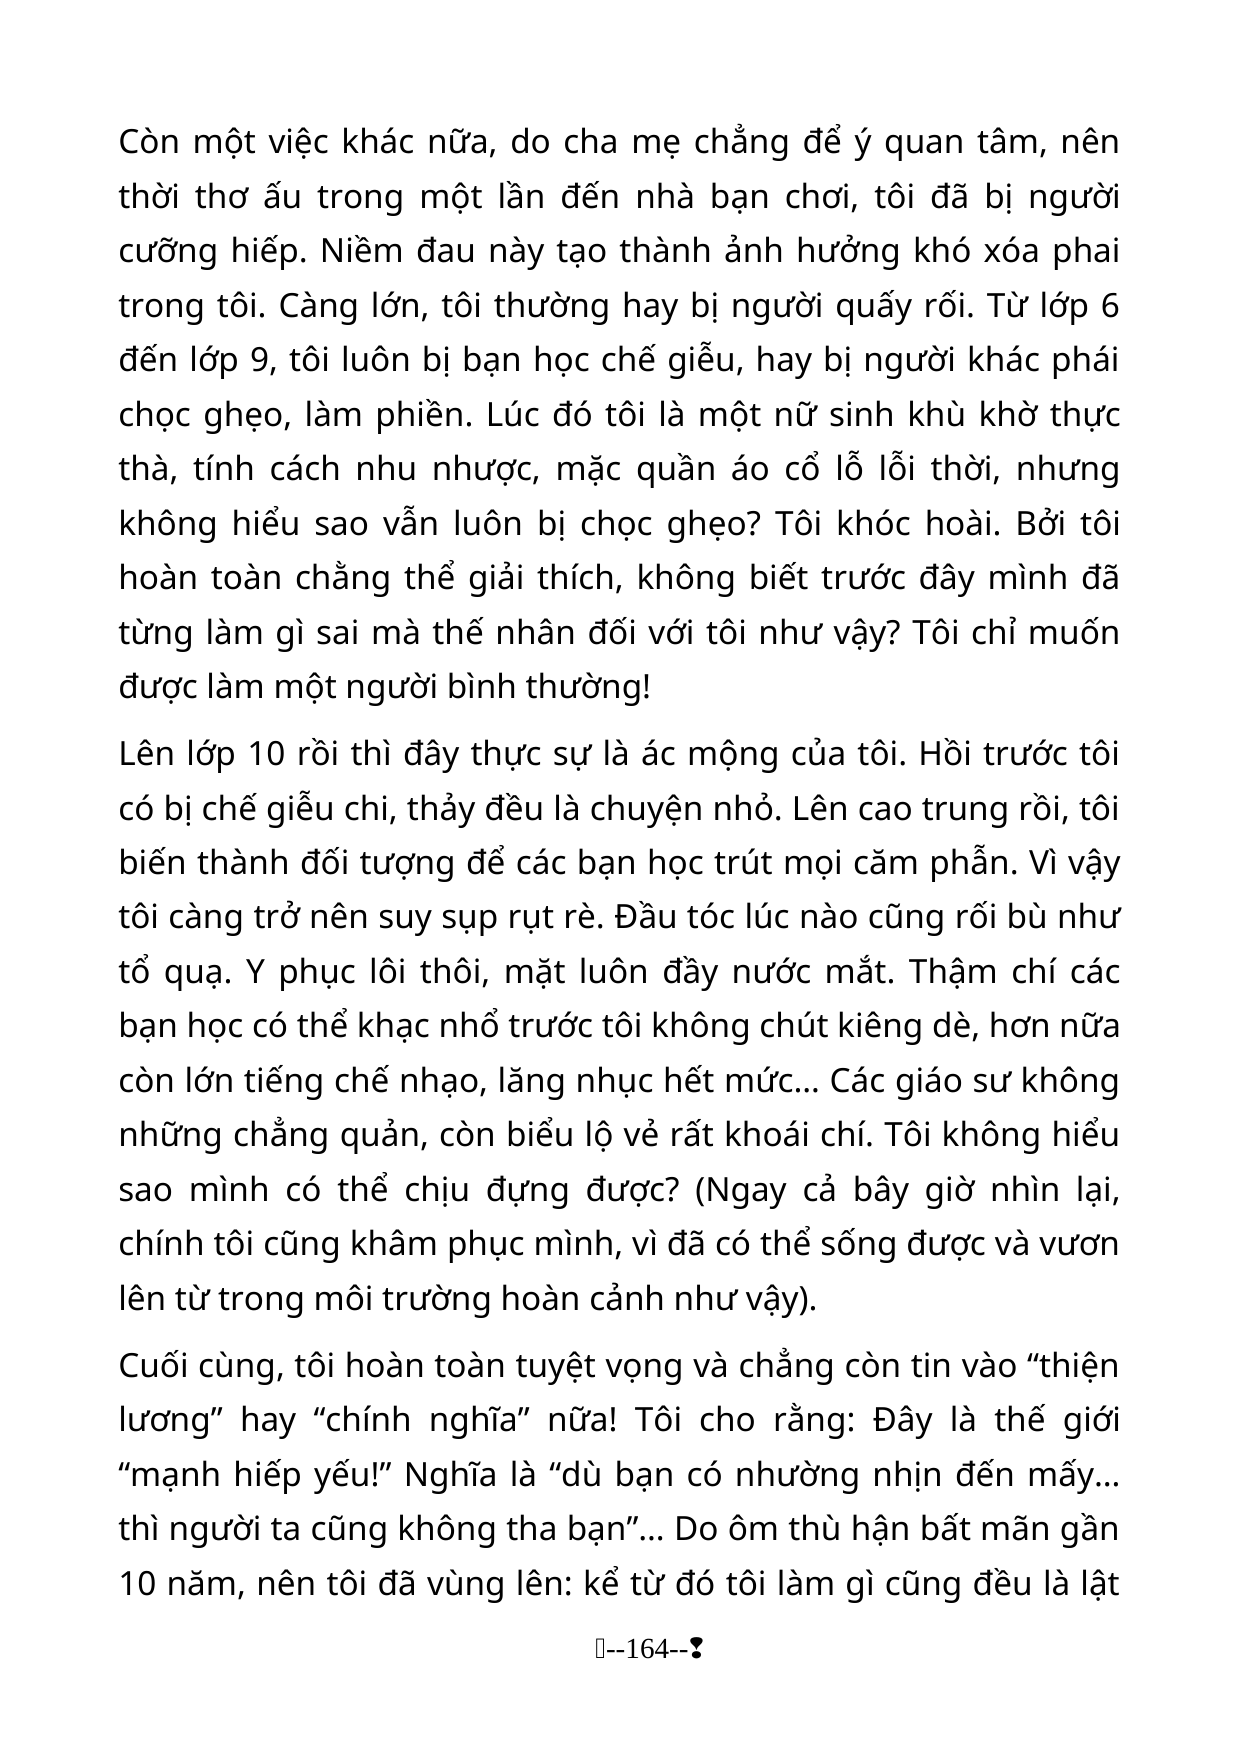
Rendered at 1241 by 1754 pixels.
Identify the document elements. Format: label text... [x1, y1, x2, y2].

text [118, 1342, 1122, 1605]
text Lên lớp 10 rồi thì đây thực sự là ác mộng của tôi. Hồi trước tôi có bị chế giễu chi, thảy đều là chuyện nhỏ. Lên cao trung rồi, tôi biến thành đối tượng để các bạn học trút mọi căm phẫn. Vì vậy tôi càng trở nên suy sụp rụt rè. Đầu tóc lúc nào cũng rối bù như tổ quạ. Y phục lôi thôi, mặt luôn đầy nước mắt. Thậm chí các bạn học có thể khạc nhổ trước tôi không chút kiêng dè, hơn nữa còn lớn tiếng chế nhạo, lăng nhục hết mức… Các giáo sư không những chẳng quản, còn biểu lộ vẻ rất khoái chí. Tôi không hiểu sao mình có thể chịu đựng được? (Ngay cả bây giờ nhìn lại, chính tôi cũng khâm phục mình, vì đã có thể sống được và vươn lên từ trong môi trường hoàn cảnh như vậy). [118, 730, 1122, 1320]
text Còn một việc khác nữa, do cha mẹ chẳng để ý quan tâm, nên thời thơ ấu trong một lần đến nhà bạn chơi, tôi đã bị người cưỡng hiếp. Niềm đau này tạo thành ảnh hưởng khó xóa phai trong tôi. Càng lớn, tôi thường hay bị người quấy rối. Từ lớp 6 đến lớp 9, tôi luôn bị bạn học chế giễu, hay bị người khác phái chọc ghẹo, làm phiền. Lúc đó tôi là một nữ sinh khù khờ thực thà, tính cách nhu nhược, mặc quần áo cổ lỗ lỗi thời, nhưng không hiểu sao vẫn luôn bị chọc ghẹo? Tôi khóc hoài. Bởi tôi hoàn toàn chằng thể giải thích, không biết trước đây mình đã từng làm gì sai mà thế nhân đối với tôi như vậy? Tôi chỉ muốn được làm một người bình thường! [118, 118, 1122, 708]
